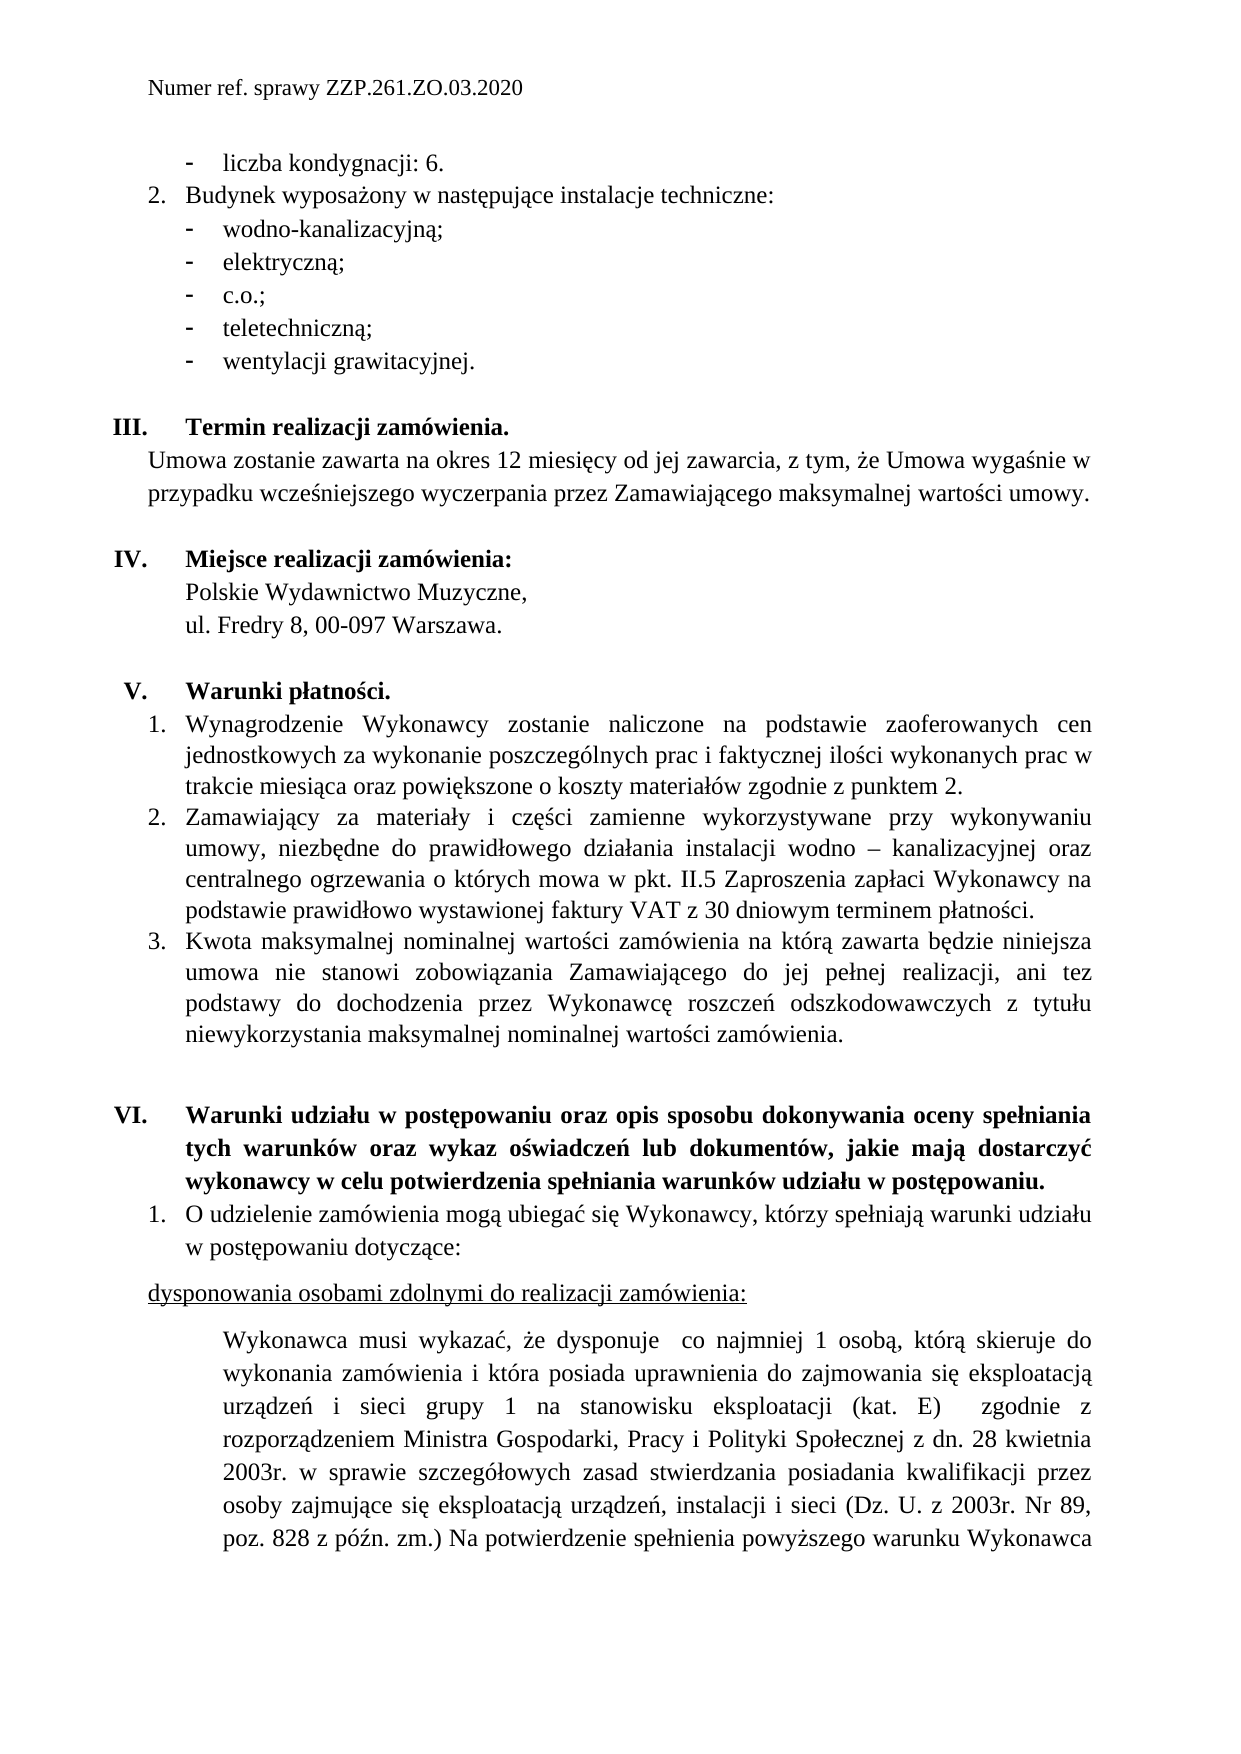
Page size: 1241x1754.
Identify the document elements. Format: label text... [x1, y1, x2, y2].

list Budynek wyposażony w następujące instalacje techniczne: [148, 181, 1093, 209]
list Polskie Wydawnictwo Muzyczne, [185, 577, 1093, 606]
list teletechniczną; [185, 313, 1093, 341]
text dysponowania osobami zdolnymi do realizacji zamówienia: [148, 1278, 1093, 1306]
list Zamawiający za materiały i części zamienne wykorzystywane przy wykonywaniu umowy, niezbędne do prawidłowego działania instalacji wodno – kanalizacyjnej oraz centralnego ogrzewania o których mowa w pkt. II.5 Zaproszenia zapłaci Wykonawcy na podstawie prawidłowo wystawionej faktury VAT z 30 dniowym terminem płatności. [148, 802, 1093, 924]
list Termin realizacji zamówienia. [148, 412, 1093, 441]
list Warunki płatności. [148, 676, 1093, 705]
list wodno-kanalizacyjną; [185, 214, 1093, 242]
list c.o.; [185, 280, 1093, 308]
list Wynagrodzenie Wykonawcy zostanie naliczone na podstawie zaoferowanych cen jednostkowych za wykonanie poszczególnych prac i faktycznej ilości wykonanych prac w trakcie miesiąca oraz powiększone o koszty materiałów zgodnie z punktem 2. [148, 709, 1093, 800]
list Kwota maksymalnej nominalnej wartości zamówienia na którą zawarta będzie niniejsza umowa nie stanowi zobowiązania Zamawiającego do jej pełnej realizacji, ani tez podstawy do dochodzenia przez Wykonawcę roszczeń odszkodowawczych z tytułu niewykorzystania maksymalnej nominalnej wartości zamówienia. [148, 926, 1093, 1048]
list ul. Fredry 8, 00-097 Warszawa. [185, 610, 1093, 639]
list elektryczną; [185, 247, 1093, 275]
text Umowa zostanie zawarta na okres 12 miesięcy od jej zawarcia, z tym, że Umowa wygaśnie w przypadku wcześniejszego wyczerpania przez Zamawiającego maksymalnej wartości umowy. [148, 445, 1093, 507]
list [223, 1325, 1093, 1552]
list Warunki udziału w postępowaniu oraz opis sposobu dokonywania oceny spełniania tych warunków oraz wykaz oświadczeń lub dokumentów, jakie mają dostarczyć wykonawcy w celu potwierdzenia spełniania warunków udziału w postępowaniu. [148, 1100, 1093, 1195]
list wentylacji grawitacyjnej. [185, 346, 1093, 374]
list Miejsce realizacji zamówienia: [148, 544, 1093, 573]
list liczba kondygnacji: 6. [185, 148, 1093, 176]
list O udzielenie zamówienia mogą ubiegać się Wykonawcy, którzy spełniają warunki udziału w postępowaniu dotyczące: [148, 1199, 1093, 1261]
